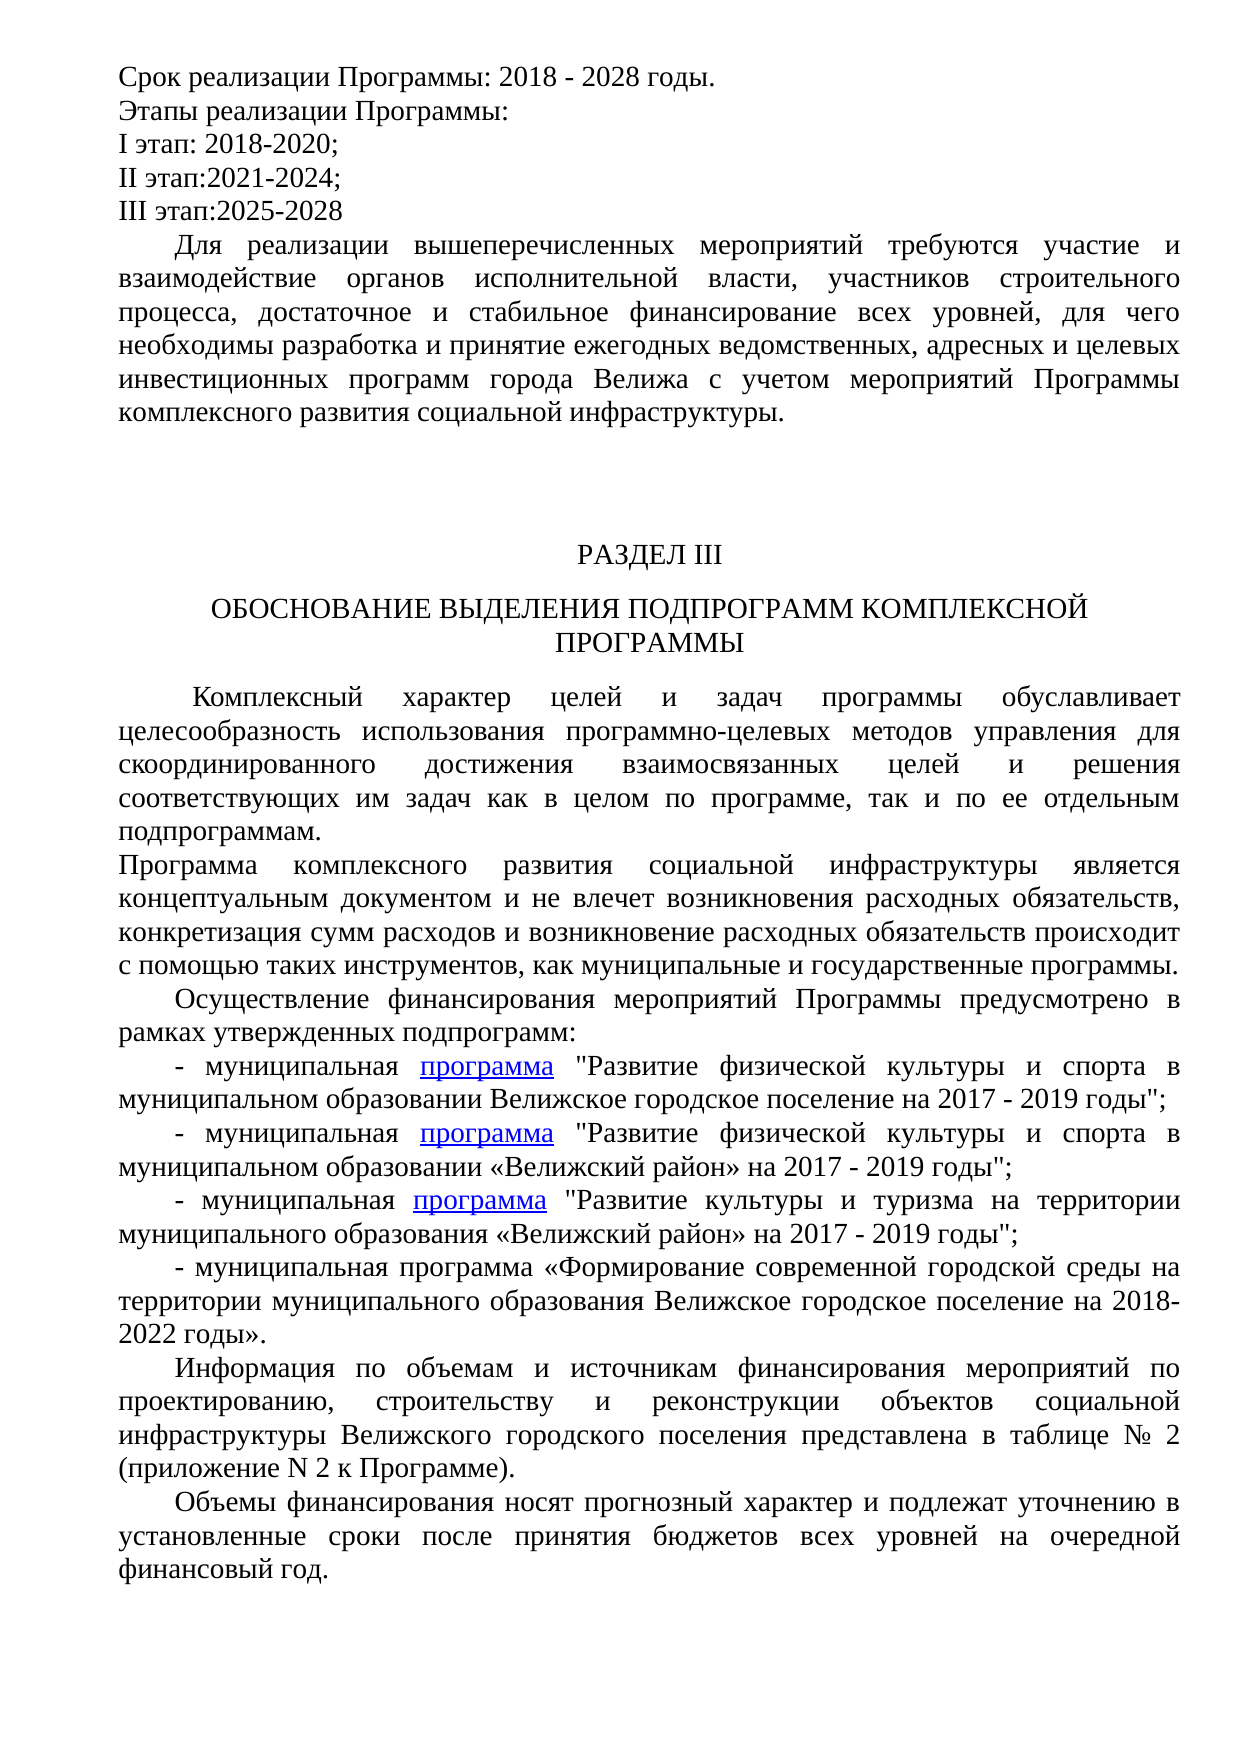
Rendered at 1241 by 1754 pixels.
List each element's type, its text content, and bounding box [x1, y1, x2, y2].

text Информация по объемам и источникам финансирования мероприятий по проектированию, строительству и реконструкции объектов социальной инфраструктуры Велижского городского поселения представлена в таблице № 2 (приложение N 2 к Программе). [118, 1350, 1181, 1484]
text - муниципальная программа "Развитие культуры и туризма на территории муниципального образования «Велижский район» на 2017 - 2019 годы"; [118, 1182, 1181, 1249]
text Осуществление финансирования мероприятий Программы предусмотрено в рамках утвержденных подпрограмм: [118, 981, 1181, 1048]
text - муниципальная программа «Формирование современной городской среды на территории муниципального образования Велижское городское поселение на 2018-2022 годы». [118, 1249, 1181, 1350]
text Этапы реализации Программы: [118, 93, 1181, 126]
text - муниципальная программа "Развитие физической культуры и спорта в муниципальном образовании Велижское городское поселение на 2017 - 2019 годы"; [118, 1048, 1181, 1115]
text Срок реализации Программы: 2018 - 2028 годы. [118, 59, 1181, 93]
text II этап:2021-2024; [118, 160, 1181, 193]
text ОБОСНОВАНИЕ ВЫДЕЛЕНИЯ ПОДПРОГРАММ КОМПЛЕКСНОЙ ПРОГРАММЫ [118, 591, 1181, 658]
text I этап: 2018-2020; [118, 126, 1181, 160]
text Для реализации вышеперечисленных мероприятий требуются участие и взаимодействие органов исполнительной власти, участников строительного процесса, достаточное и стабильное финансирование всех уровней, для чего необходимы разработка и принятие ежегодных ведомственных, адресных и целевых инвестиционных программ города Велижа с учетом мероприятий Программы комплексного развития социальной инфраструктуры. [118, 227, 1181, 428]
text - муниципальная программа "Развитие физической культуры и спорта в муниципальном образовании «Велижский район» на 2017 - 2019 годы"; [118, 1115, 1181, 1182]
text РАЗДЕЛ III [118, 537, 1181, 570]
text III этап:2025-2028 [118, 193, 1181, 227]
text Объемы финансирования носят прогнозный характер и подлежат уточнению в установленные сроки после принятия бюджетов всех уровней на очередной финансовый год. [118, 1484, 1181, 1585]
text Программа комплексного развития социальной инфраструктуры является концептуальным документом и не влечет возникновения расходных обязательств, конкретизация сумм расходов и возникновение расходных обязательств происходит с помощью таких инструментов, как муниципальные и государственные программы. [118, 847, 1181, 981]
text Комплексный характер целей и задач программы обуславливает целесообразность использования программно-целевых методов управления для скоординированного достижения взаимосвязанных целей и решения соответствующих им задач как в целом по программе, так и по ее отдельным подпрограммам. [118, 679, 1181, 847]
